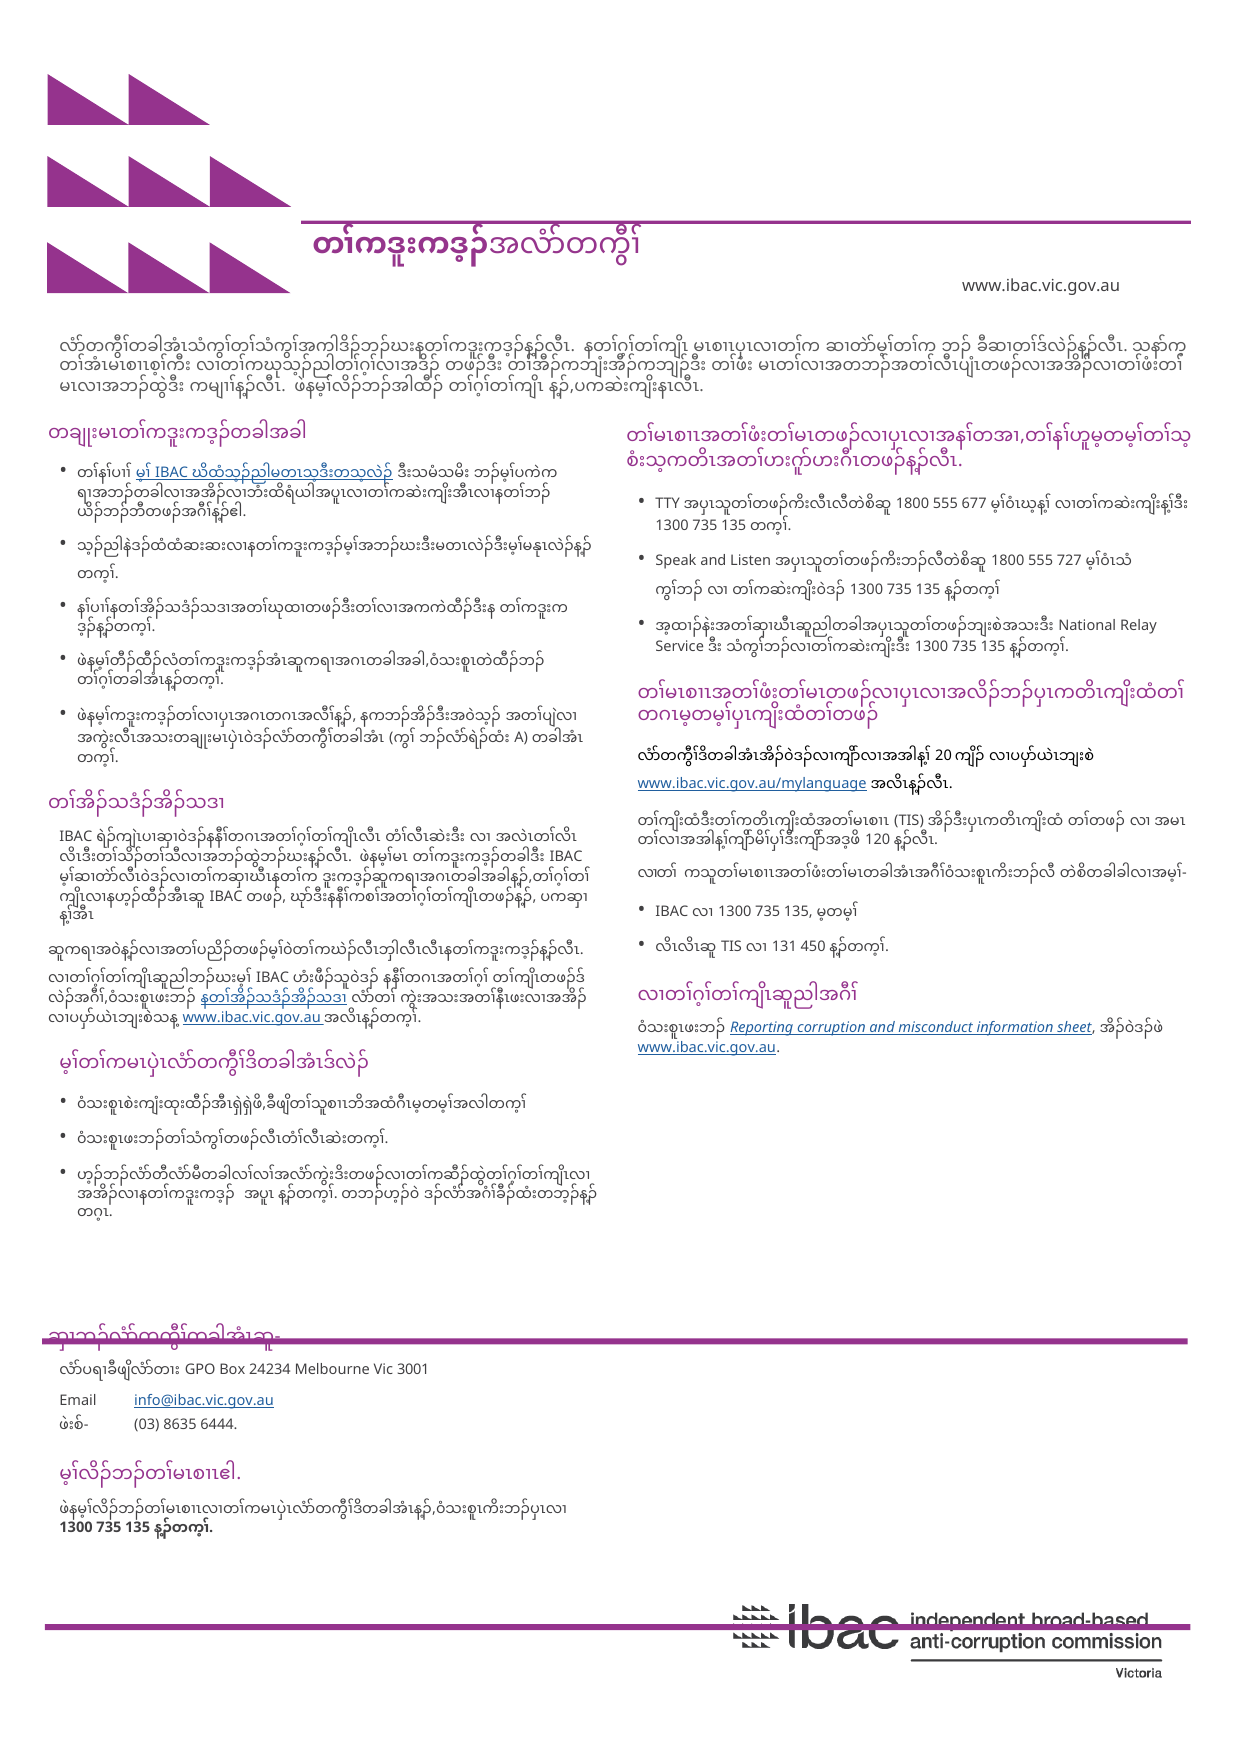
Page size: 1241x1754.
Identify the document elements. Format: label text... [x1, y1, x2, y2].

text လၢတၢ် ကသူတၢ်မၤစၢၤအတၢ်ဖံးတၢ်မၤတခါအံၤအဂီၢ်၀ံသးစူၤကိးဘၣ်လီ တဲစိတခါခါလၢအမ့ၢ်- [637, 862, 1192, 882]
list လိၤလိၤဆူ TIS လၢ 131 450 န့ၣ်တက့ၢ်. [637, 929, 1192, 958]
text www.ibac.vic.gov.au [962, 274, 1192, 297]
subtitle လၢတၢ်ဂ့ၢ်တၢ်ကျိၤဆူညါအဂီၢ် [637, 983, 1192, 1005]
list ဖဲနမ့ၢ်တီၣ်ထီၣ်လံတၢ်ကဒူးကဒ့ၣ်အံၤဆူကရၢအဂၤတခါအခါ,၀ံသးစူၤတဲထီၣ်ဘၣ်တၢ်ဂ့ၢ်တခါအံၤန့ၣ်တက့ၢ်. [59, 645, 557, 689]
picture [702, 1571, 1193, 1681]
text တၢ်ကျိးထံဒီးတၢ်ကတိၤကျိးထံအတၢ်မၤစၢၤ (TIS) အိၣ်ဒီးပှၤကတိၤကျိးထံ တၢ်တဖၣ် လၢ အမၤတၢ်လၢအအါန့ၢ်ကျိာ်မိၢ်ပှၢ်ဒီးကျိာ်အဒ့ဖိ 120 န့ၣ်လီၤ. [637, 809, 1192, 849]
subtitle တၢ်မၤစၢၤအတၢ်ဖံးတၢ်မၤတဖၣ်လၢပှၤလၢအလိၣ်ဘၣ်ပှၤကတိၤကျိးထံတၢ်တဂၤမ့တမ့ၢ်ပှၤကျိးထံတၢ်တဖၣ် [637, 681, 1192, 725]
text IBAC ရဲၣ်ကျဲၤပၢဆှၢ၀ဲဒၣ်နနီၢ်တဂၤအတၢ်ဂ့ၢ်တၢ်ကျိၤလီၤ တံၢ်လီၤဆဲးဒီး လၢ အလဲၤတၢ်လိၤလိၤဒီးတၢ်သိၣ်တၢ်သီလၢအဘၣ်ထွဲဘၣ်ဃးန့ၣ်လီၤ. ဖဲနမ့ၢ်မၤ တၢ်ကဒူးကဒ့ၣ်တခါဒီး IBAC မ့ၢ်ဆၢတဲာ်လီၤ၀ဲဒၣ်လၢတၢ်ကဆှၢဃီၤနတၢ်က ဒူးကဒ့ၣ်ဆူကရၢအဂၤတခါအခါန့ၣ်,တၢ်ဂ့ၢ်တၢ်ကျိၤလၢနဟ့ၣ်ထီၣ်အီၤဆူ IBAC တဖၣ်, ဃုာ်ဒီးနနီၢ်ကစၢ်အတၢ်ဂ့ၢ်တၢ်ကျိၤတဖၣ်န့ၣ်, ပကဆှၢန့ၢ်အီၤ [59, 826, 594, 922]
list ၀ံသးစူၤစဲးကျံးထုးထီၣ်အီၤရှဲရှဲဖိ,ခီဖျိတၢ်သူစၢၤဘိအထံဂီၤမ့တမ့ၢ်အလါတက့ၢ် [59, 1086, 603, 1114]
text ဖဲနမ့ၢ်လိၣ်ဘၣ်တၢ်မၤစၢၤလၢတၢ်ကမၤပှဲၤလံာ်တကွီၢ်ဒိတခါအံၤန့ၣ်,၀ံသးစူၤကိးဘၣ်ပှၤလၢ 1300 735 135 န့ၣ်တက့ၢ်. [59, 1497, 603, 1537]
list Speak and Listen အပှၤသူတၢ်တဖၣ်ကိးဘၣ်လီတဲစိဆူ 1800 555 727 မ့ၢ်၀ံၤသံကွၢ်ဘၣ် လၢ တၢ်ကဆဲးကျိး၀ဲဒၣ် 1300 735 135 န့ၣ်တက့ၢ် [637, 543, 1153, 598]
list တၢ်နၢ်ပၢၢ် မ့ၢ် IBAC ဃိထံသ့ၣ်ညါမတၤသ့ဒီးတသ့လဲၣ် ဒီးသမံသမိး ဘၣ်မ့ၢ်ပကဲကရၢအဘၣ်တခါလၢအအိၣ်လၢဘံးထိရံယါအပူၤလၢတၢ်ကဆဲးကျိးအီၤလၢနတၢ်ဘၣ်ယိၣ်ဘၣ်ဘီတဖၣ်အဂီၢ်န့ၣ်ဧါ. [59, 455, 569, 521]
text ဆူကရၢအ၀ဲန့ၣ်လၢအတၢ်ပညိၣ်တဖၣ်မ့ၢ်၀ဲတၢ်ကဃဲၣ်လီၤဘှါလီၤလီၤနတၢ်ကဒူးကဒ့ၣ်န့ၣ်လီၤ. လၢတၢ်ဂ့ၢ်တၢ်ကျိၤဆူညါဘၣ်ဃးမ့ၢ် IBAC ဟံးဖီၣ်သူ၀ဲဒၣ် နနီၢ်တဂၤအတၢ်ဂ့ၢ် တၢ်ကျိၤတဖၣ်ဒ်လဲၣ်အဂီၢ်,၀ံသးစူၤဖးဘၣ် နတၢ်အိၣ်သဒံၣ်အိၣ်သဒၢ လံာ်တၢ် ကွဲးအသးအတၢ်နီၤဖးလၢအအိၣ်လၢပပှာ်ယဲၤဘျးစဲသန့ www.ibac.vic.gov.auအလိၤန့ၣ်တက့ၢ်. [48, 935, 594, 1027]
subtitle တချုးမၤတၢ်ကဒူးကဒ့ၣ်တခါအခါ [48, 421, 603, 443]
list IBAC လၢ 1300 735 135, မ့တမ့ၢ် [637, 894, 1192, 923]
subtitle မ့ၢ်တၢ်ကမၤပှဲၤလံာ်တကွီၢ်ဒိတခါအံၤဒ်လဲၣ် [59, 1052, 603, 1073]
text Email info@ibac.vic.gov.au [59, 1391, 448, 1409]
list ၀ံသးစူၤဖးဘၣ်တၢ်သံကွၢ်တဖၣ်လီၤတံၢ်လီၤဆဲးတက့ၢ်. [59, 1121, 603, 1150]
subtitle တၢ်မၤစၢၤအတၢ်ဖံးတၢ်မၤတဖၣ်လၢပှၤလၢအနၢ်တအၢ,တၢ်နၢ်ဟူမ့တမ့ၢ်တၢ်သ့စံးသ့ကတိၤအတၢ်ဟးဂူာ်ဟးဂီၤတဖၣ်န့ၣ်လီၤ. [626, 421, 1192, 472]
list နၢ်ပၢၢ်နတၢ်အိၣ်သဒံၣ်သဒၢအတၢ်ဃုထၢတဖၣ်ဒီးတၢ်လၢအကကဲထီၣ်ဒီးန တၢ်ကဒူးကဒ့ၣ်န့ၣ်တက့ၢ်. [59, 592, 571, 636]
list အ့ထၢၣ်နဲးအတၢ်ဆှၢဃီၤဆူညါတခါအပှၤသူတၢ်တဖၣ်ဘျးစဲအသးဒီး National Relay Service ဒီး သံကွၢ်ဘၣ်လၢတၢ်ကဆဲးကျိးဒီး 1300 735 135 န့ၣ်တက့ၢ်. [637, 608, 1174, 656]
subtitle တၢ်ကဒူးကဒ့ၣ်အလံာ်တကွီၢ် [301, 224, 650, 278]
text လံာ်တကွီၢ်တခါအံၤသံကွၢ်တၢ်သံကွၢ်အကါဒိၣ်ဘၣ်ဃးနတၢ်ကဒူးကဒ့ၣ်န့ၣ်လီၤ. နတၢ်ဂ့ၢ်တၢ်ကျိၤ မၤစၢၤပှၤလၢတၢ်က ဆၢတဲာ်မ့ၢ်တၢ်က ဘၣ် ခီဆၢတၢ်ဒ်လဲၣ်န့ၣ်လီၤ. သနာ်က့တၢ်အံၤမၤစၢၤစ့ၢ်ကီး လၢတၢ်ကဃုသ့ၣ်ညါတၢ်ဂ့ၢ်လၢအဒိၣ် တဖၣ်ဒီး တၢ်အီၣ်ကဘျံးအီၣ်ကဘျၣ်ဒီး တၢ်ဖံး မၤတၢ်လၢအတဘၣ်အတၢ်လီၤပျံၤတဖၣ်လၢအအိၣ်လၢတၢ်ဖံးတၢ်မၤလၢအဘၣ်ထွဲဒီး ကမျၢၢ်န့ၣ်လီၤ. ဖဲနမ့ၢ်လိၣ်ဘၣ်အါထီၣ် တၢ်ဂ့ၢ်တၢ်ကျိၤ န့ၣ်,ပကဆဲးကျိးနၤလီၤ. [59, 334, 1192, 396]
list ဟ့ၣ်ဘၣ်လံာ်တီလံာ်မီတခါလၢ်လၢ်အလံာ်ကွဲးဒိးတဖၣ်လၢတၢ်ကဆီၣ်ထွဲတၢ်ဂ့ၢ်တၢ်ကျိၤလၢအအိၣ်လၢနတၢ်ကဒူးကဒ့ၣ် အပူၤ န့ၣ်တက့ၢ်. တဘၣ်ဟ့ၣ်၀ဲ ဒၣ်လံာ်အဂံၢ်ခီၣ်ထံးတဘ့ၣ်န့ၣ်တဂ့ၤ. [59, 1158, 599, 1221]
text လံာ်ပရၢခီဖျိလံာ်တၢး GPO Box 24234 Melbourne Vic 3001 [59, 1360, 533, 1378]
text ဖဲးစ်- (03) 8635 6444. [59, 1409, 603, 1434]
list ဖဲနမ့ၢ်ကဒူးကဒ့ၣ်တၢ်လၢပှၤအဂၤတဂၤအလီၢ်န့ၣ်, နကဘၣ်အိၣ်ဒီးအ၀ဲသ့ၣ် အတၢ်ပျဲလၢအကွဲးလီၤအသးတချုးမၤပှဲၤ၀ဲဒၣ်လံာ်တကွီၢ်တခါအံၤ (ကွၢ် ဘၣ်လံာ်ရဲၣ်ထံး A) တခါအံၤတက့ၢ်. [59, 698, 589, 767]
subtitle ဆှၢဘၣ်လံာ်တကွီၢ်တခါအံၤဆူ- [48, 1322, 603, 1338]
list TTY အပှၤသူတၢ်တဖၣ်ကိးလီၤလီတဲစိဆူ 1800 555 677 မ့ၢ်၀ံၤဃ့န့ၢ် လၢတၢ်ကဆဲးကျိးန့ၢ်ဒီး 1300 735 135 တက့ၢ်. [637, 486, 1192, 535]
list သ့ၣ်ညါနဲဒၣ်ထံထံဆးဆးလၢနတၢ်ကဒူးကဒ့ၣ်မ့ၢ်အဘၣ်ဃးဒီးမတၤလဲၣ်ဒီးမ့ၢ်မနုၤလဲၣ်န့ၣ်တက့ၢ်. [59, 528, 603, 583]
text ၀ံသးစူၤဖးဘၣ် Reporting corruption and misconduct information sheet, အိၣ်၀ဲဒၣ်ဖဲ www.ibac.vic.gov.au. [637, 1017, 1188, 1057]
subtitle တၢ်အိၣ်သဒံၣ်အိၣ်သဒၢ [48, 792, 603, 813]
text လံာ်တကွီၢ်ဒိတခါအံၤအိၣ်၀ဲဒၣ်လၢကျိာ်လၢအအါန့ၢ် 20ကျိၣ် လၢပပှာ်ယဲၤဘျးစဲ www.ibac.vic.gov.au/mylanguage အလိၤန့ၣ်လီၤ. [637, 741, 1192, 793]
subtitle မ့ၢ်လိၣ်ဘၣ်တၢ်မၤစၢၤဧါ. [59, 1459, 603, 1485]
